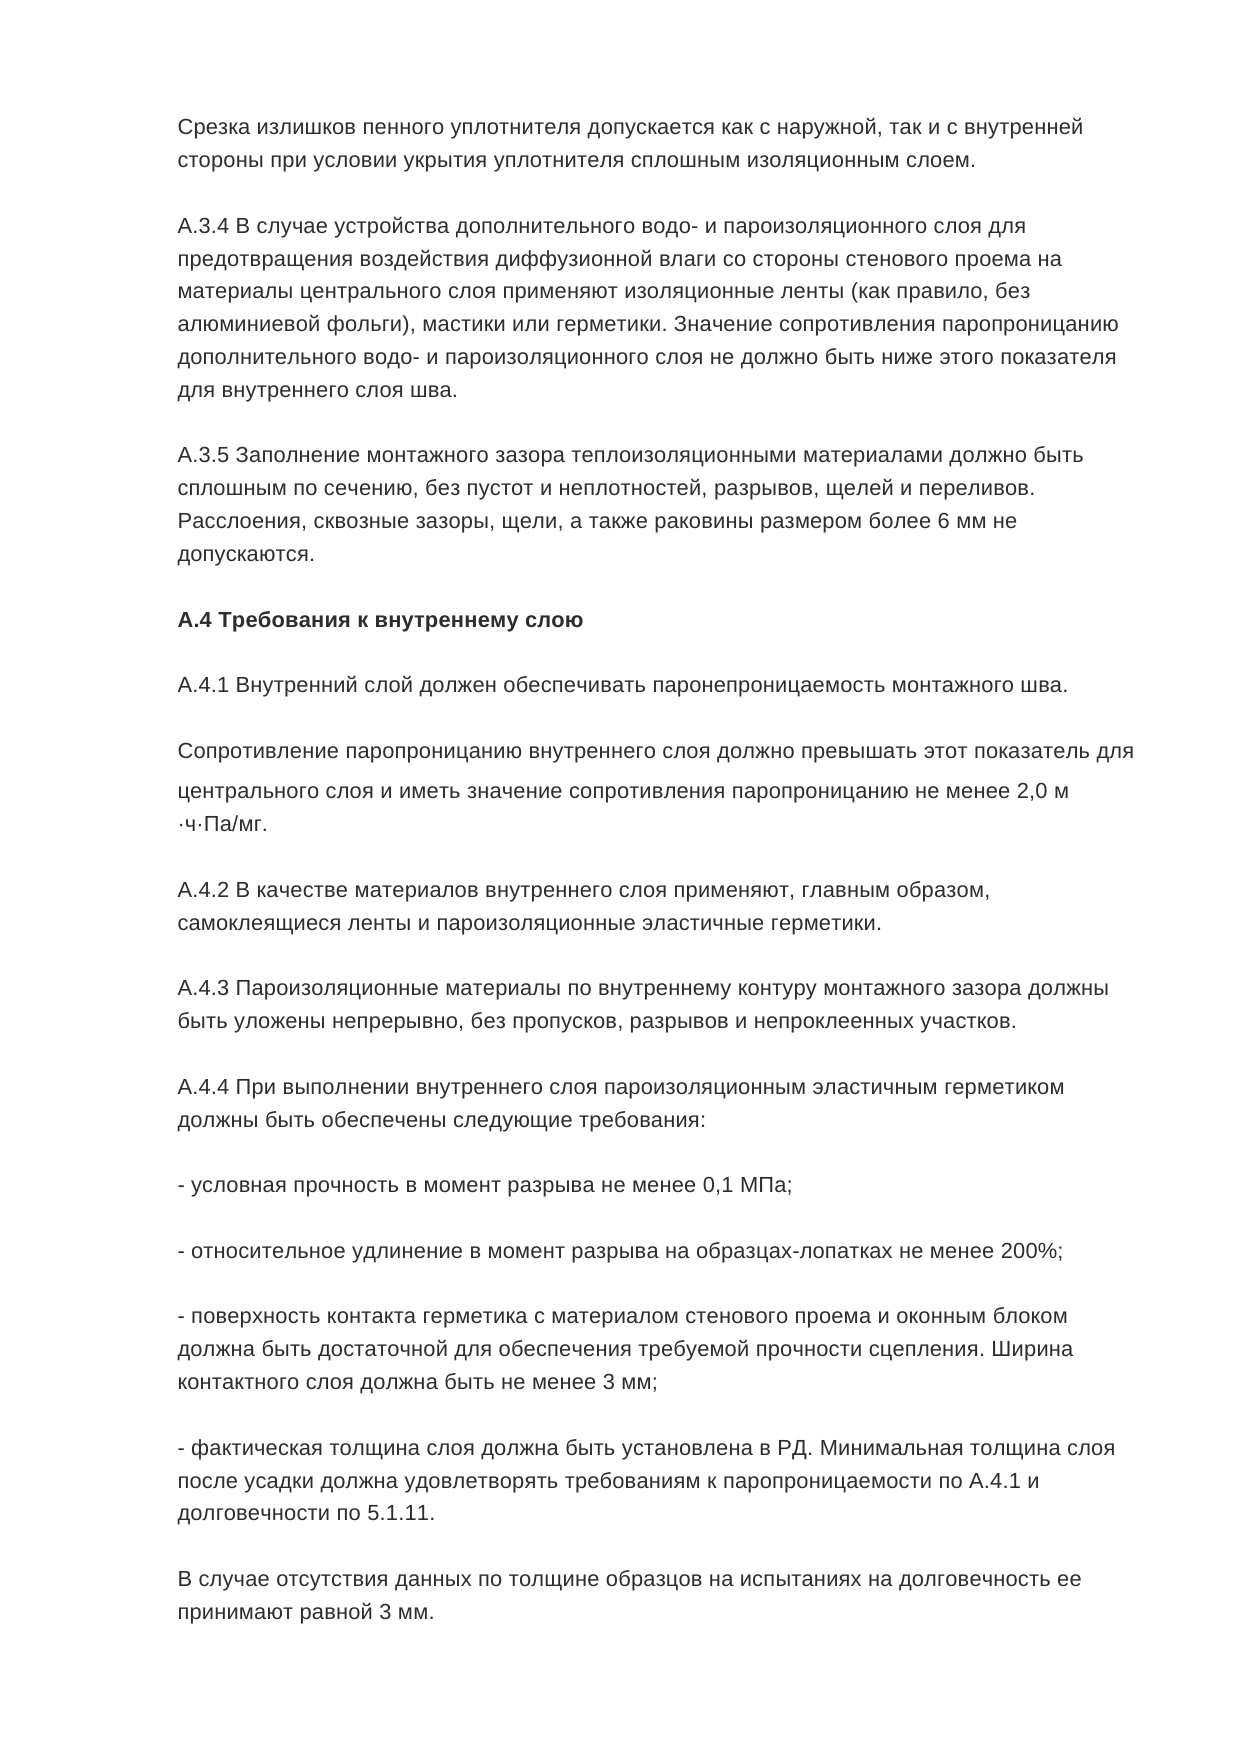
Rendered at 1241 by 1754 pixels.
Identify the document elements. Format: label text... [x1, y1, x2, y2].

text А.3.4 В случае устройства дополнительного водо- и пароизоляционного слоя для предотвращения воздействия диффузионной влаги со стороны стенового проема на материалы центрального слоя применяют изоляционные ленты (как правило, без алюминиевой фольги), мастики или герметики. Значение сопротивления паропроницанию дополнительного водо- и пароизоляционного слоя не должно быть ниже этого показателя для внутреннего слоя шва. [177, 205, 1152, 435]
text А.4.1 Внутренний слой должен обеспечивать паронепроницаемость монтажного шва. Сопротивление паропроницанию внутреннего слоя должно превышать этот показатель для центрального слоя и иметь значение сопротивления паропроницанию не менее 2,0 м·ч·Па/мг. [177, 664, 1152, 869]
text А.3.5 Заполнение монтажного зазора теплоизоляционными материалами должно быть сплошным по сечению, без пустот и неплотностей, разрывов, щелей и переливов. Расслоения, сквозные зазоры, щели, а также раковины размером более 6 мм не допускаются. [177, 435, 1152, 599]
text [177, 74, 1152, 205]
text А.4.2 В качестве материалов внутреннего слоя применяют, главным образом, самоклеящиеся ленты и пароизоляционные эластичные герметики. [177, 869, 1152, 968]
text А.4 Требования к внутреннему слою [177, 599, 1152, 664]
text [177, 1066, 1152, 1624]
text А.4.3 Пароизоляционные материалы по внутреннему контуру монтажного зазора должны быть уложены непрерывно, без пропусков, разрывов и непроклеенных участков. [177, 968, 1152, 1066]
